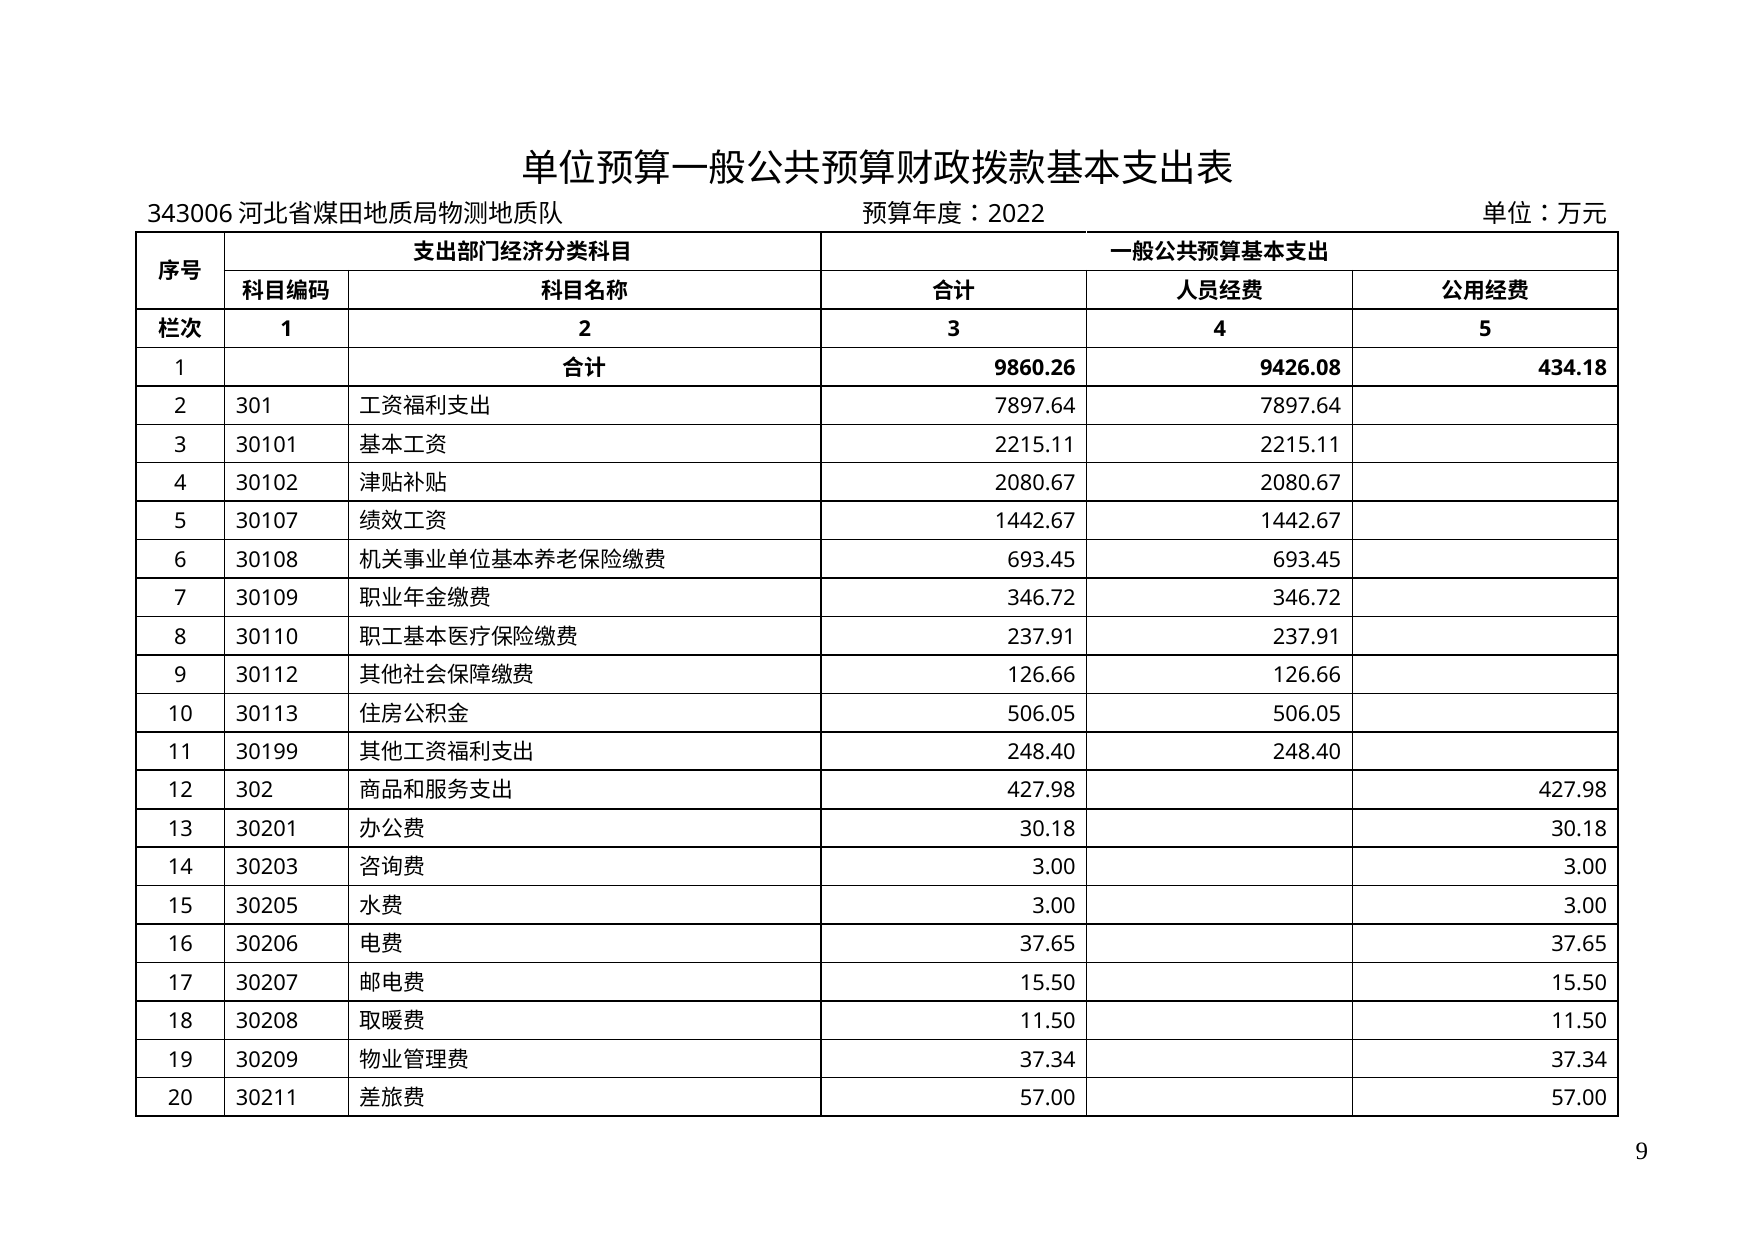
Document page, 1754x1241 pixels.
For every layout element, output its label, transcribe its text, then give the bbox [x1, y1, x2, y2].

table_cell 2080.67 [1087, 463, 1352, 500]
table_cell 15 [137, 886, 224, 923]
table_cell 津贴补贴 [349, 463, 820, 500]
table_cell [1353, 502, 1617, 539]
table_cell 科目名称 [349, 271, 820, 308]
table_cell [1087, 810, 1352, 846]
table_cell [1087, 925, 1352, 962]
table_cell 3.00 [822, 886, 1086, 923]
table_cell 30208 [225, 1002, 348, 1038]
table_cell 邮电费 [349, 963, 820, 1000]
table_cell 693.45 [822, 540, 1086, 577]
table_cell 30110 [225, 617, 348, 654]
table_cell [1353, 463, 1617, 500]
table_cell 2215.11 [822, 425, 1086, 462]
table_cell 37.34 [1353, 1040, 1617, 1077]
table_cell 住房公积金 [349, 694, 820, 731]
table_cell 2215.11 [1087, 425, 1352, 462]
table_cell [1353, 425, 1617, 462]
table_cell 248.40 [822, 733, 1086, 769]
table_cell 序号 [137, 233, 224, 308]
table_cell 4 [1087, 310, 1352, 347]
table_cell 5 [1353, 310, 1617, 347]
table_cell 14 [137, 848, 224, 885]
table_cell 427.98 [822, 771, 1086, 808]
table_cell 237.91 [822, 617, 1086, 654]
table_cell 30107 [225, 502, 348, 539]
table_cell [1087, 963, 1352, 1000]
table_cell 合计 [349, 348, 820, 385]
table_cell 20 [137, 1078, 224, 1115]
table_cell 4 [137, 463, 224, 500]
table_cell 17 [137, 963, 224, 1000]
table_cell 30201 [225, 810, 348, 846]
table_cell 绩效工资 [349, 502, 820, 539]
table_cell 物业管理费 [349, 1040, 820, 1077]
table_cell 11 [137, 733, 224, 769]
table_cell 30108 [225, 540, 348, 577]
table_cell 30.18 [822, 810, 1086, 846]
table_cell 37.34 [822, 1040, 1086, 1077]
table_cell 15.50 [822, 963, 1086, 1000]
table_cell 2 [349, 310, 820, 347]
table_cell 57.00 [1353, 1078, 1617, 1115]
table_cell 30199 [225, 733, 348, 769]
table_cell 公用经费 [1353, 271, 1617, 308]
table_cell 2 [137, 387, 224, 423]
table_cell 11.50 [822, 1002, 1086, 1038]
table_cell 电费 [349, 925, 820, 962]
table_cell 30112 [225, 656, 348, 692]
table_header 预算年度：2022 [822, 195, 1086, 231]
table_cell 693.45 [1087, 540, 1352, 577]
table_cell 13 [137, 810, 224, 846]
table_cell 30101 [225, 425, 348, 462]
table_cell 1 [225, 310, 348, 347]
table_cell 10 [137, 694, 224, 731]
table_cell 3 [822, 310, 1086, 347]
table_cell [1087, 1078, 1352, 1115]
table_cell 30102 [225, 463, 348, 500]
table_cell 差旅费 [349, 1078, 820, 1115]
table_cell 一般公共预算基本支出 [822, 233, 1617, 270]
table_cell 水费 [349, 886, 820, 923]
table_cell 346.72 [1087, 579, 1352, 616]
table_header 343006河北省煤田地质局物测地质队 [137, 195, 820, 231]
table_cell 合计 [822, 271, 1086, 308]
table_cell 栏次 [137, 310, 224, 347]
table_cell 9426.08 [1087, 348, 1352, 385]
table_cell 302 [225, 771, 348, 808]
table_cell 237.91 [1087, 617, 1352, 654]
table_cell [1087, 1040, 1352, 1077]
table_cell 职工基本医疗保险缴费 [349, 617, 820, 654]
table_cell 7897.64 [1087, 387, 1352, 423]
table_cell 商品和服务支出 [349, 771, 820, 808]
text 单位预算一般公共预算财政拨款基本支出表 [106, 142, 1648, 193]
table_cell 科目编码 [225, 271, 348, 308]
table_cell 248.40 [1087, 733, 1352, 769]
table_cell 37.65 [822, 925, 1086, 962]
table_cell 其他社会保障缴费 [349, 656, 820, 692]
table_cell 2080.67 [822, 463, 1086, 500]
table_cell 506.05 [1087, 694, 1352, 731]
table_cell 57.00 [822, 1078, 1086, 1115]
table_cell [1353, 617, 1617, 654]
table_cell 3.00 [1353, 886, 1617, 923]
table_cell 126.66 [822, 656, 1086, 692]
table_cell 11.50 [1353, 1002, 1617, 1038]
table_cell [1353, 656, 1617, 692]
table_cell 职业年金缴费 [349, 579, 820, 616]
table_cell 支出部门经济分类科目 [225, 233, 820, 270]
table_cell 30206 [225, 925, 348, 962]
table_cell 30113 [225, 694, 348, 731]
table_cell 8 [137, 617, 224, 654]
table_cell 506.05 [822, 694, 1086, 731]
table_cell 427.98 [1353, 771, 1617, 808]
table_header 单位：万元 [1087, 195, 1617, 231]
table_cell 7897.64 [822, 387, 1086, 423]
table_cell 3.00 [822, 848, 1086, 885]
table_cell [1087, 886, 1352, 923]
table_cell 取暖费 [349, 1002, 820, 1038]
table_cell 1442.67 [1087, 502, 1352, 539]
table_cell 咨询费 [349, 848, 820, 885]
table_cell [225, 348, 348, 385]
table_cell 37.65 [1353, 925, 1617, 962]
table_cell [1353, 579, 1617, 616]
table_cell 30.18 [1353, 810, 1617, 846]
table_cell 30209 [225, 1040, 348, 1077]
table_cell 12 [137, 771, 224, 808]
table_cell 办公费 [349, 810, 820, 846]
table_cell 30207 [225, 963, 348, 1000]
table_cell 3.00 [1353, 848, 1617, 885]
table_cell 30203 [225, 848, 348, 885]
table_cell 15.50 [1353, 963, 1617, 1000]
table_cell 19 [137, 1040, 224, 1077]
table_cell 16 [137, 925, 224, 962]
table_cell 机关事业单位基本养老保险缴费 [349, 540, 820, 577]
table_cell 6 [137, 540, 224, 577]
table_cell [1353, 387, 1617, 423]
table_cell 9860.26 [822, 348, 1086, 385]
table_cell 18 [137, 1002, 224, 1038]
table_cell 7 [137, 579, 224, 616]
table_cell [1087, 848, 1352, 885]
table_cell 9 [137, 656, 224, 692]
table_cell [1353, 694, 1617, 731]
table_cell 30109 [225, 579, 348, 616]
table_cell 30205 [225, 886, 348, 923]
table_cell 3 [137, 425, 224, 462]
table_cell 人员经费 [1087, 271, 1352, 308]
table_cell [1087, 1002, 1352, 1038]
table_cell 30211 [225, 1078, 348, 1115]
table_cell 1442.67 [822, 502, 1086, 539]
table_cell 434.18 [1353, 348, 1617, 385]
table_cell 5 [137, 502, 224, 539]
table_cell 其他工资福利支出 [349, 733, 820, 769]
table_cell 1 [137, 348, 224, 385]
table_cell 301 [225, 387, 348, 423]
table_cell [1353, 733, 1617, 769]
table_cell 基本工资 [349, 425, 820, 462]
table_cell [1353, 540, 1617, 577]
table_cell 126.66 [1087, 656, 1352, 692]
table_cell [1087, 771, 1352, 808]
table_cell 346.72 [822, 579, 1086, 616]
table_cell 工资福利支出 [349, 387, 820, 423]
